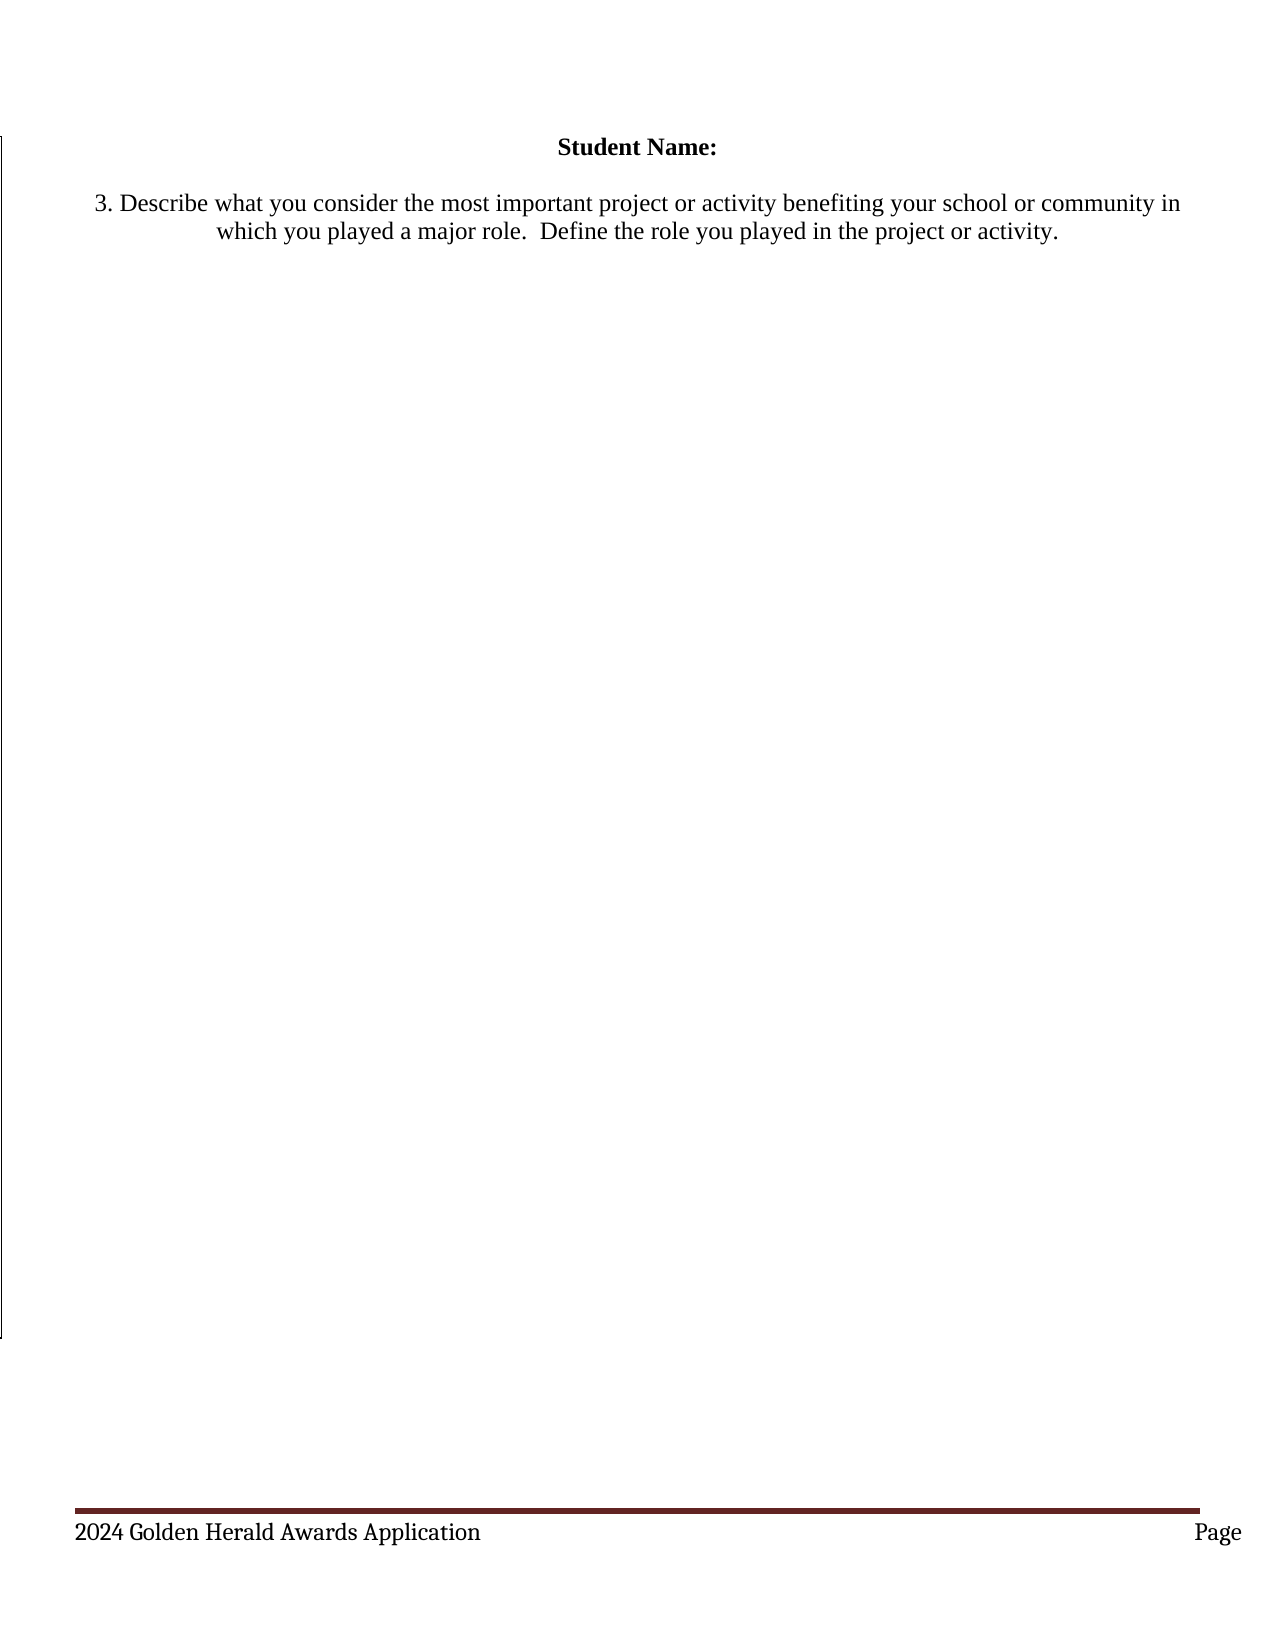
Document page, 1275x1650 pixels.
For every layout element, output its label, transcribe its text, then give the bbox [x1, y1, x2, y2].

text which you played a major role. Define the role you played in the project or activity. [2, 216, 1275, 245]
text 3. Describe what you consider the most important project or activity benefiting your school or community in [2, 188, 1275, 216]
text Student Name: [0, 132, 1275, 161]
